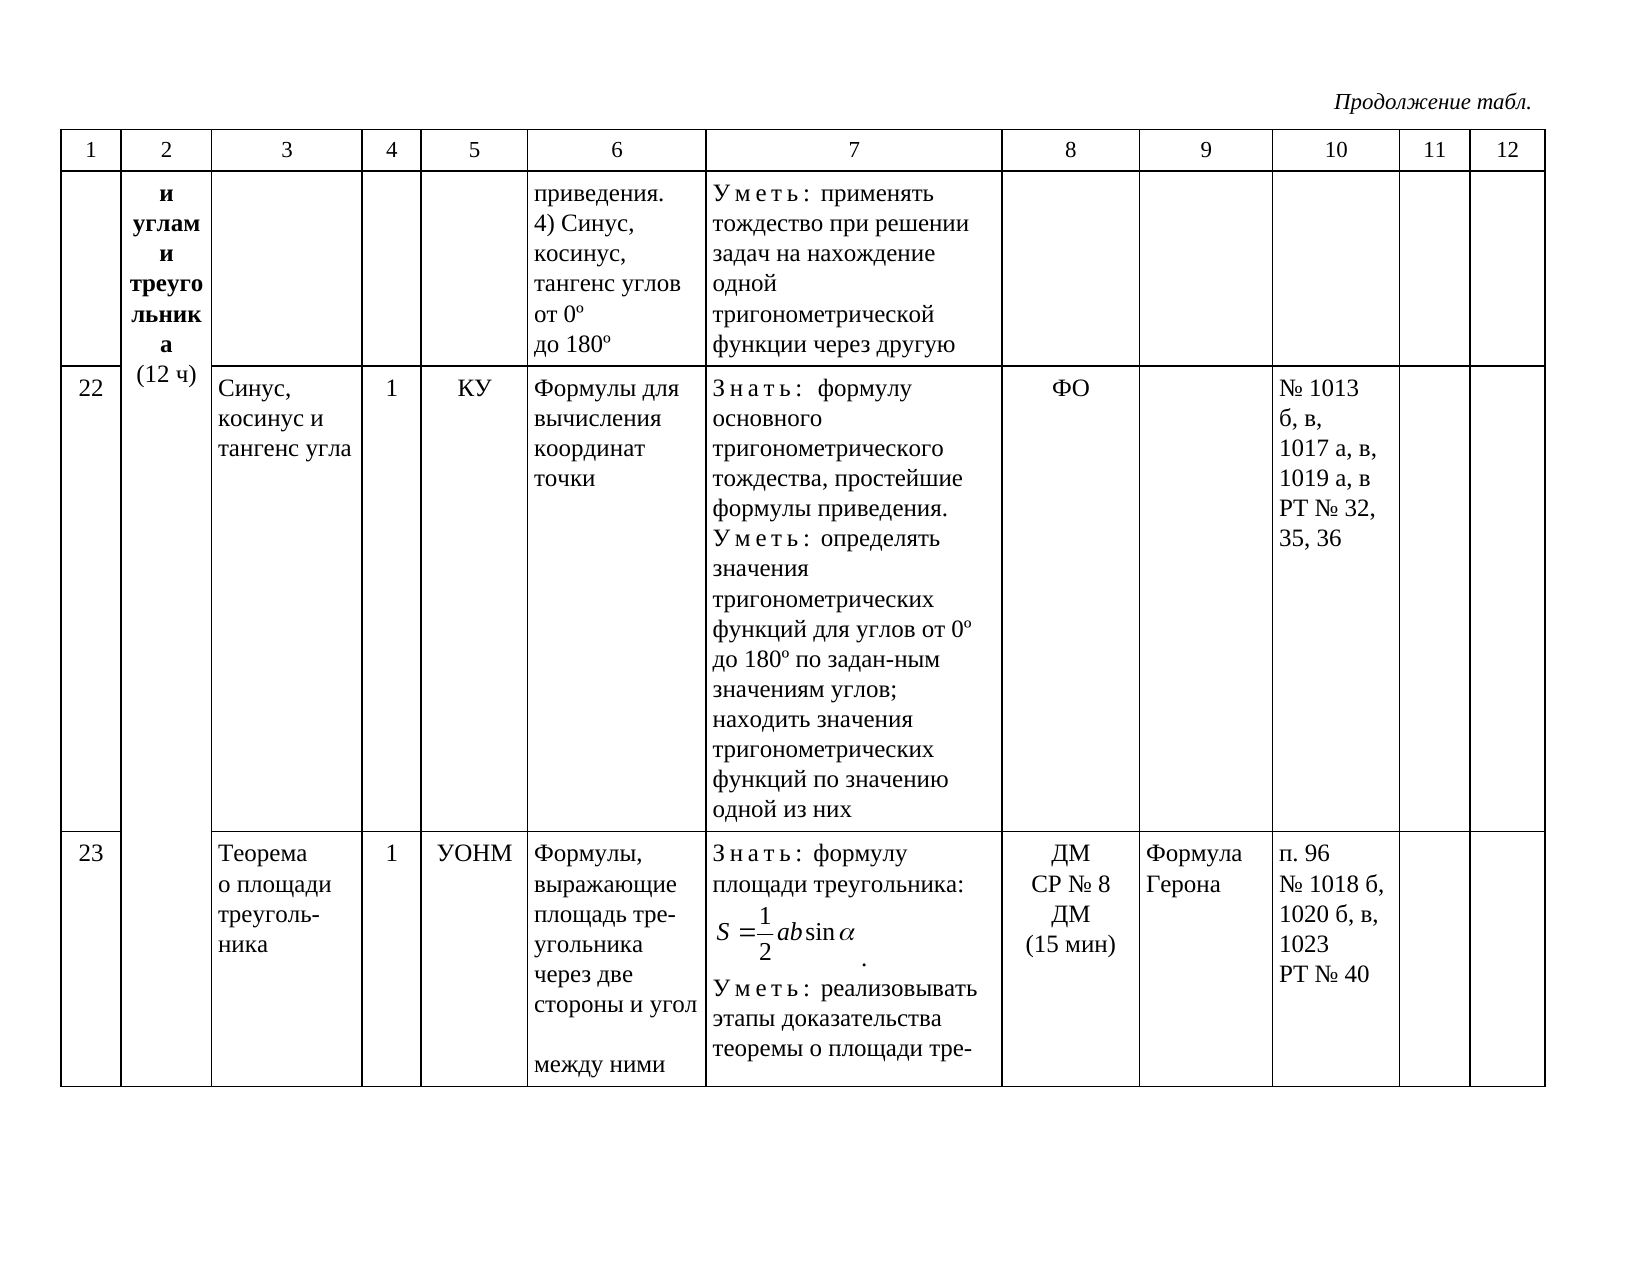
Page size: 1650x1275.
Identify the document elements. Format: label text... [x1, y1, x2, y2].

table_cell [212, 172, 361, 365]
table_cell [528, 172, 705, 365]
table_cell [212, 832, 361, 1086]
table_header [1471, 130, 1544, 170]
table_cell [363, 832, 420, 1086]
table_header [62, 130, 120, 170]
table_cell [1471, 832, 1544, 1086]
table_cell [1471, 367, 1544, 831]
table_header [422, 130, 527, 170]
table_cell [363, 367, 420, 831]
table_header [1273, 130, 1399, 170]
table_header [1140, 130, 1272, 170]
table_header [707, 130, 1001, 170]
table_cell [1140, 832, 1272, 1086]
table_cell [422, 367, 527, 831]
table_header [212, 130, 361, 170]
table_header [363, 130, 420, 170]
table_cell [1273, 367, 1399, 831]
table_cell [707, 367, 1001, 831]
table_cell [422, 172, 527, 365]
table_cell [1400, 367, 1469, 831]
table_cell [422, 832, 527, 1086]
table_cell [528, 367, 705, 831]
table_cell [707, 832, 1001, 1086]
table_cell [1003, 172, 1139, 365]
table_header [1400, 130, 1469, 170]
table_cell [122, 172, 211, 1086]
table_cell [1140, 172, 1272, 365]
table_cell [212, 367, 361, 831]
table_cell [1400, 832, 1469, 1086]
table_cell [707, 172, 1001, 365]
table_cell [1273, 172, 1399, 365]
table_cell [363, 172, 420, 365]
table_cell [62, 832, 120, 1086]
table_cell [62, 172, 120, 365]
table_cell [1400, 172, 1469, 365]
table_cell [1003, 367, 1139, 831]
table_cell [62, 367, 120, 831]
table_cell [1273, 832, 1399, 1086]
text Продолжение табл. [74, 88, 1532, 115]
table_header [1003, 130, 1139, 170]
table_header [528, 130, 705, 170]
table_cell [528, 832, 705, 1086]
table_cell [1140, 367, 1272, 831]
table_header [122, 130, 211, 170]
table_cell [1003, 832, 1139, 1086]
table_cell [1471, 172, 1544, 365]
